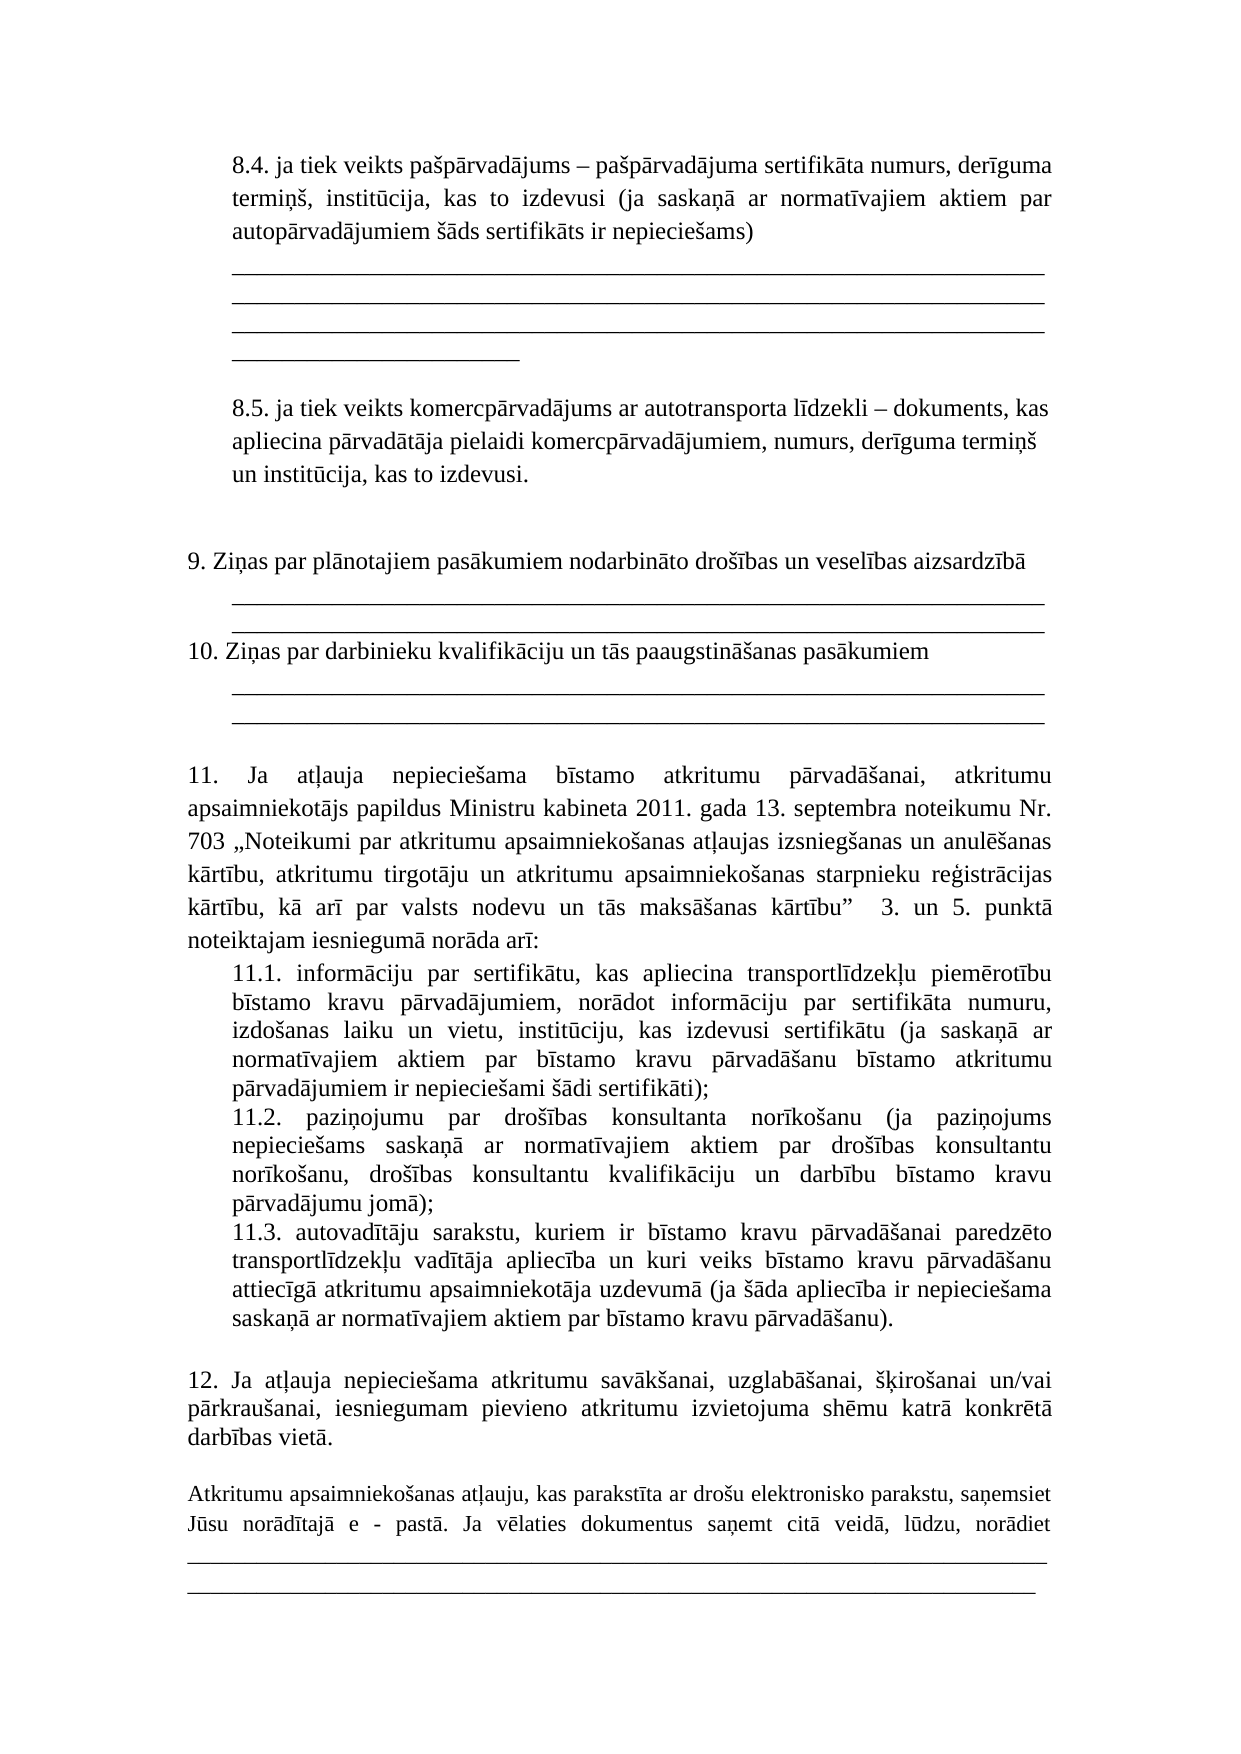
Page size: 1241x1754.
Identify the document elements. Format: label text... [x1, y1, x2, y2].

text 9. Ziņas par plānotajiem pasākumiem nodarbināto drošības un veselības aizsardzībā [187, 546, 1053, 574]
list __________________________________________________________________________________________________________________________________ [232, 669, 1053, 727]
text Atkritumu apsaimniekošanas atļauju, kas parakstīta ar drošu elektronisko parakstu, saņemsiet Jūsu norādītajā e - pastā. Ja vēlaties dokumentus saņemt citā veidā, lūdzu, norādiet _____________________________________________________________________________________________________________________________________________________ [187, 1480, 1053, 1597]
text 8.4. ja tiek veikts pašpārvadājums – pašpārvadājuma sertifikāta numurs, derīguma termiņš, institūcija, kas to izdevusi (ja saskaņā ar normatīvajiem aktiem par autopārvadājumiem šāds sertifikāts ir nepieciešams) [232, 150, 1053, 245]
text 12. Ja atļauja nepieciešama atkritumu savākšanai, uzglabāšanai, šķirošanai un/vai pārkraušanai, iesniegumam pievieno atkritumu izvietojuma shēmu katrā konkrētā darbības vietā. [187, 1365, 1053, 1451]
list 11.2. paziņojumu par drošības konsultanta norīkošanu (ja paziņojums nepieciešams saskaņā ar normatīvajiem aktiem par drošības konsultantu norīkošanu, drošības konsultantu kvalifikāciju un darbību bīstamo kravu pārvadājumu jomā); [232, 1102, 1053, 1217]
text 8.5. ja tiek veikts komercpārvadājums ar autotransporta līdzekli – dokuments, kas apliecina pārvadātāja pielaidi komercpārvadājumiem, numurs, derīguma termiņš un institūcija, kas to izdevusi. [232, 393, 1053, 488]
list 11.1. informāciju par sertifikātu, kas apliecina transportlīdzekļu piemērotību bīstamo kravu pārvadājumiem, norādot informāciju par sertifikāta numuru, izdošanas laiku un vietu, institūciju, kas izdevusi sertifikātu (ja saskaņā ar normatīvajiem aktiem par bīstamo kravu pārvadāšanu bīstamo atkritumu pārvadājumiem ir nepieciešami šādi sertifikāti); [232, 958, 1053, 1102]
text 11. Ja atļauja nepieciešama bīstamo atkritumu pārvadāšanai, atkritumu apsaimniekotājs papildus Ministru kabineta 2011. gada 13. septembra noteikumu Nr. 703 „Noteikumi par atkritumu apsaimniekošanas atļaujas izsniegšanas un anulēšanas kārtību, atkritumu tirgotāju un atkritumu apsaimniekošanas starpnieku reģistrācijas kārtību, kā arī par valsts nodevu un tās maksāšanas kārtību” 3. un 5. punktā noteiktajam iesniegumā norāda arī: [187, 760, 1053, 954]
list __________________________________________________________________________________________________________________________________ [232, 579, 1053, 636]
list 11.3. autovadītāju sarakstu, kuriem ir bīstamo kravu pārvadāšanai paredzēto transportlīdzekļu vadītāja apliecība un kuri veiks bīstamo kravu pārvadāšanu attiecīgā atkritumu apsaimniekotāja uzdevumā (ja šāda apliecība ir nepieciešama saskaņā ar normatīvajiem aktiem par bīstamo kravu pārvadāšanu). [232, 1217, 1053, 1332]
text 10. Ziņas par darbinieku kvalifikāciju un tās paaugstināšanas pasākumiem [187, 636, 1053, 665]
list __________________________________________________________________________________________________________________________________________________________________________________________________________________________ [232, 249, 1053, 364]
